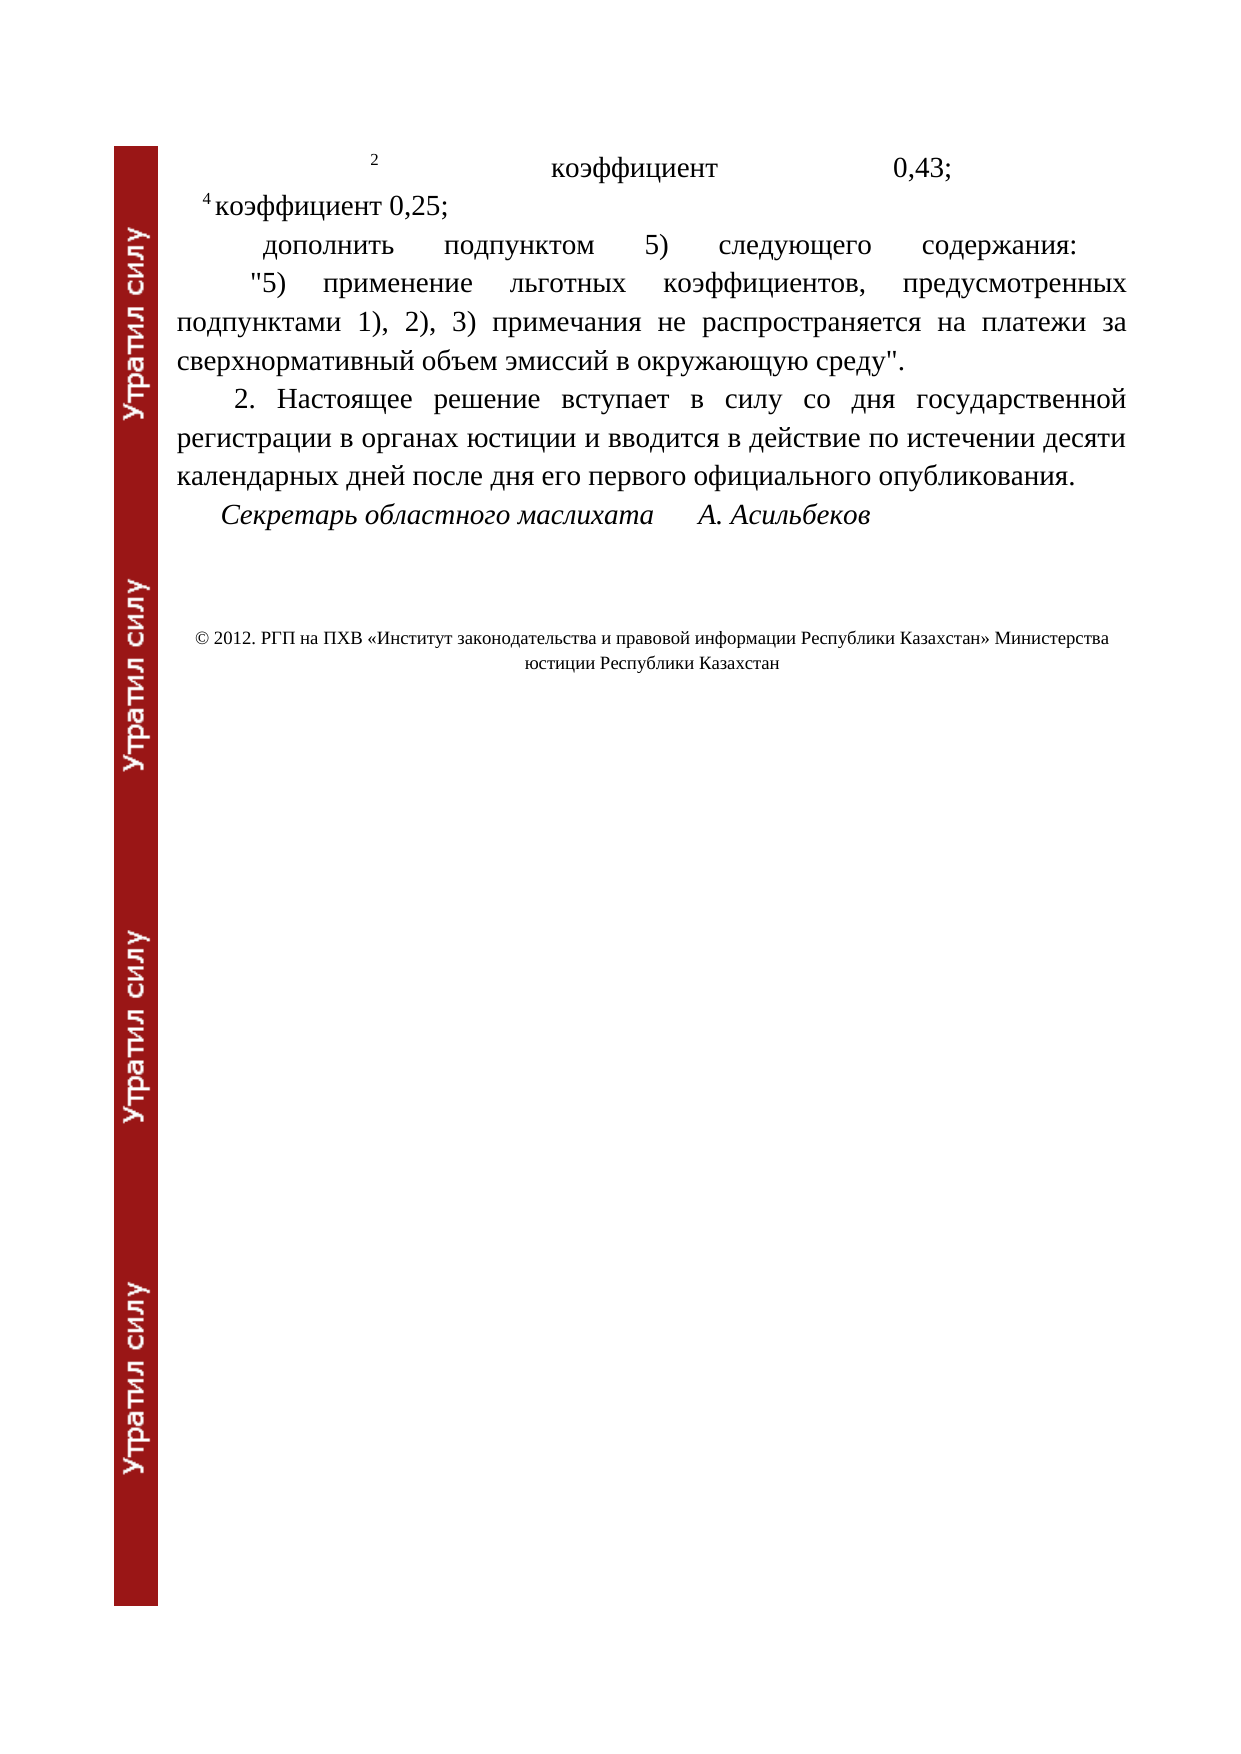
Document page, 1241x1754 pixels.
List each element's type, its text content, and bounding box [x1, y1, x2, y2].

text 2. Настоящее решение вступает в силу со дня государственной регистрации в органах юстиции и вводится в действие по истечении десяти календарных дней после дня его первого официального опубликования. [112, 381, 1128, 492]
picture [114, 492, 158, 497]
picture [114, 376, 158, 381]
picture [114, 673, 158, 1606]
picture [114, 222, 158, 227]
text © 2012. РГП на ПХВ «Институт законодательства и правовой информации Республики Казахстан» Министерства юстиции Республики Казахстан [112, 627, 1128, 673]
picture [114, 146, 158, 150]
text Секретарь областного маслихата А. Асильбеков [112, 497, 1128, 530]
picture [114, 530, 158, 627]
text дополнить подпунктом 5) следующего содержания: "5) применение льготных коэффициентов, предусмотренных подпунктами 1), 2), 3) примечания не распространяется на платежи за сверхнормативный объем эмиссий в окружающую среду". [112, 227, 1128, 376]
